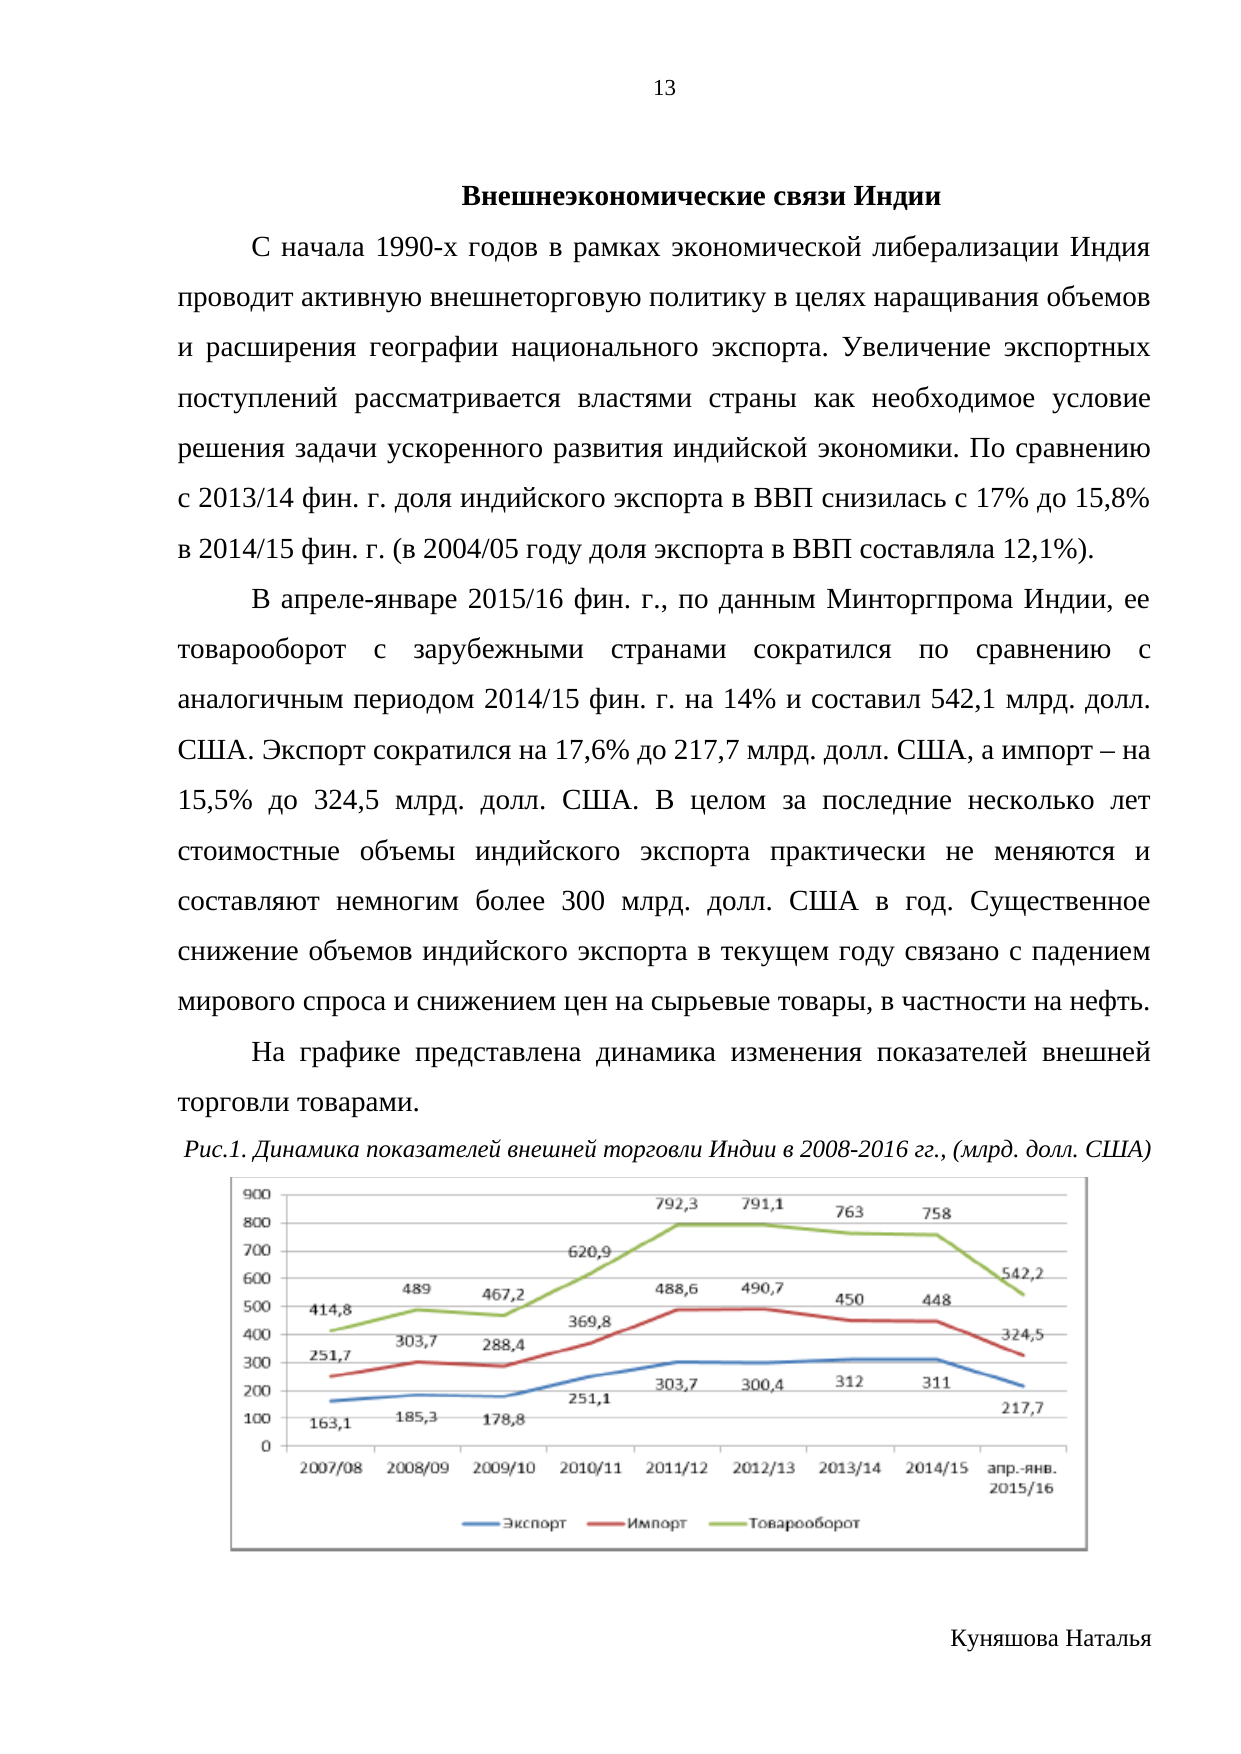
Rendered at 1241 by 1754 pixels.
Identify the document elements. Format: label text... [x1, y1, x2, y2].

text В апреле-январе 2015/16 фин. г., по данным Минторгпрома Индии, ее товарооборот с зарубежными странами сократился по сравнению с аналогичным периодом 2014/15 фин. г. на 14% и составил 542,1 млрд. долл. США. Экспорт сократился на 17,6% до 217,7 млрд. долл. США, а импорт – на 15,5% до 324,5 млрд. долл. США. В целом за последние несколько лет стоимостные объемы индийского экспорта практически не меняются и составляют немногим более 300 млрд. долл. США в год. Существенное снижение объемов индийского экспорта в текущем году связано с падением мирового спроса и снижением цен на сырьевые товары, в частности на нефть. [177, 581, 1152, 1017]
text Внешнеэкономические связи Индии [177, 178, 1152, 212]
text Рис.1. Динамика показателей внешней торговли Индии в 2008-2016 гг., (млрд. долл. США) [177, 1134, 1152, 1163]
text На графике представлена динамика изменения показателей внешней торговли товарами. [177, 1034, 1152, 1118]
text С начала 1990-х годов в рамках экономической либерализации Индия проводит активную внешнеторговую политику в целях наращивания объемов и расширения географии национального экспорта. Увеличение экспортных поступлений рассматривается властями страны как необходимое условие решения задачи ускоренного развития индийской экономики. По сравнению с 2013/14 фин. г. доля индийского экспорта в ВВП снизилась с 17% до 15,8% в 2014/15 фин. г. (в 2004/05 году доля экспорта в ВВП составляла 12,1%). [177, 229, 1152, 564]
picture [221, 1177, 1108, 1555]
